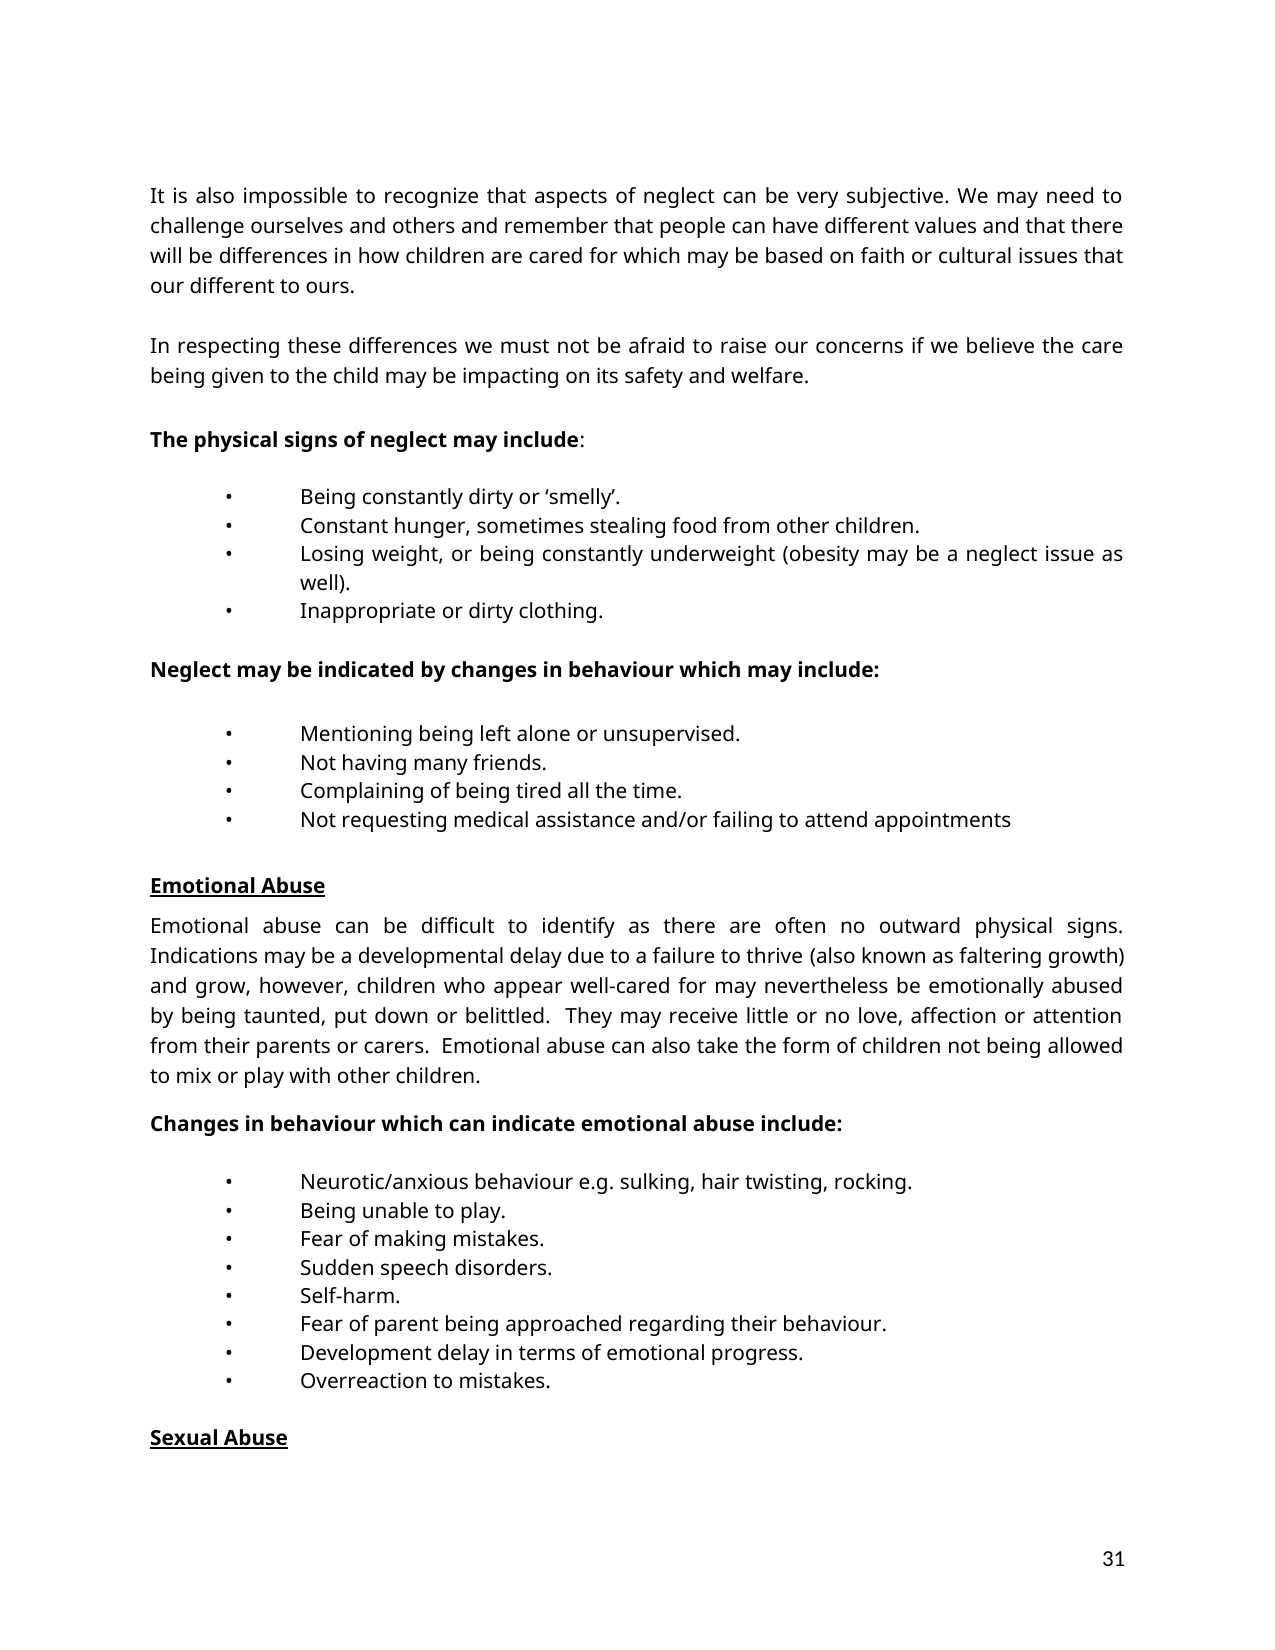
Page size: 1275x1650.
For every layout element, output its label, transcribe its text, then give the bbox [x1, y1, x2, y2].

text Sexual Abuse [150, 1423, 1125, 1452]
text • Self-harm. [225, 1281, 1125, 1309]
text Changes in behaviour which can indicate emotional abuse include: [150, 1107, 1125, 1137]
text • Being constantly dirty or ‘smelly’. [225, 482, 1125, 511]
text • Fear of parent being approached regarding their behaviour. [225, 1309, 1125, 1338]
text • Losing weight, or being constantly underweight (obesity may be a neglect issue as well). [225, 539, 1125, 596]
text In respecting these differences we must not be afraid to raise our concerns if we believe the care being given to the child may be impacting on its safety and welfare. [150, 330, 1125, 390]
text • Constant hunger, sometimes stealing food from other children. [225, 511, 1125, 539]
text • Not requesting medical assistance and/or failing to attend appointments [225, 805, 1125, 833]
text • Overreaction to mistakes. [225, 1366, 1125, 1395]
text • Mentioning being left alone or unsupervised. [225, 719, 1125, 748]
text Neglect may be indicated by changes in behaviour which may include: [150, 653, 1125, 683]
text • Fear of making mistakes. [225, 1224, 1125, 1253]
text • Complaining of being tired all the time. [225, 776, 1125, 805]
text • Sudden speech disorders. [225, 1253, 1125, 1281]
text • Neurotic/anxious behaviour e.g. sulking, hair twisting, rocking. [225, 1167, 1125, 1196]
text The physical signs of neglect may include: [150, 424, 1125, 454]
text It is also impossible to recognize that aspects of neglect can be very subjective. We may need to challenge ourselves and others and remember that people can have different values and that there will be differences in how children are cared for which may be based on faith or cultural issues that our different to ours. [150, 180, 1125, 300]
text • Development delay in terms of emotional progress. [225, 1338, 1125, 1366]
text • Inappropriate or dirty clothing. [225, 596, 1125, 625]
text • Not having many friends. [225, 748, 1125, 776]
text Emotional abuse can be difficult to identify as there are often no outward physical signs. Indications may be a developmental delay due to a failure to thrive (also known as faltering growth) and grow, however, children who appear well-cared for may nevertheless be emotionally abused by being taunted, put down or belittled. They may receive little or no love, affection or attention from their parents or carers. Emotional abuse can also take the form of children not being allowed to mix or play with other children. [150, 910, 1125, 1090]
text • Being unable to play. [225, 1196, 1125, 1224]
text Emotional Abuse [150, 869, 1125, 899]
